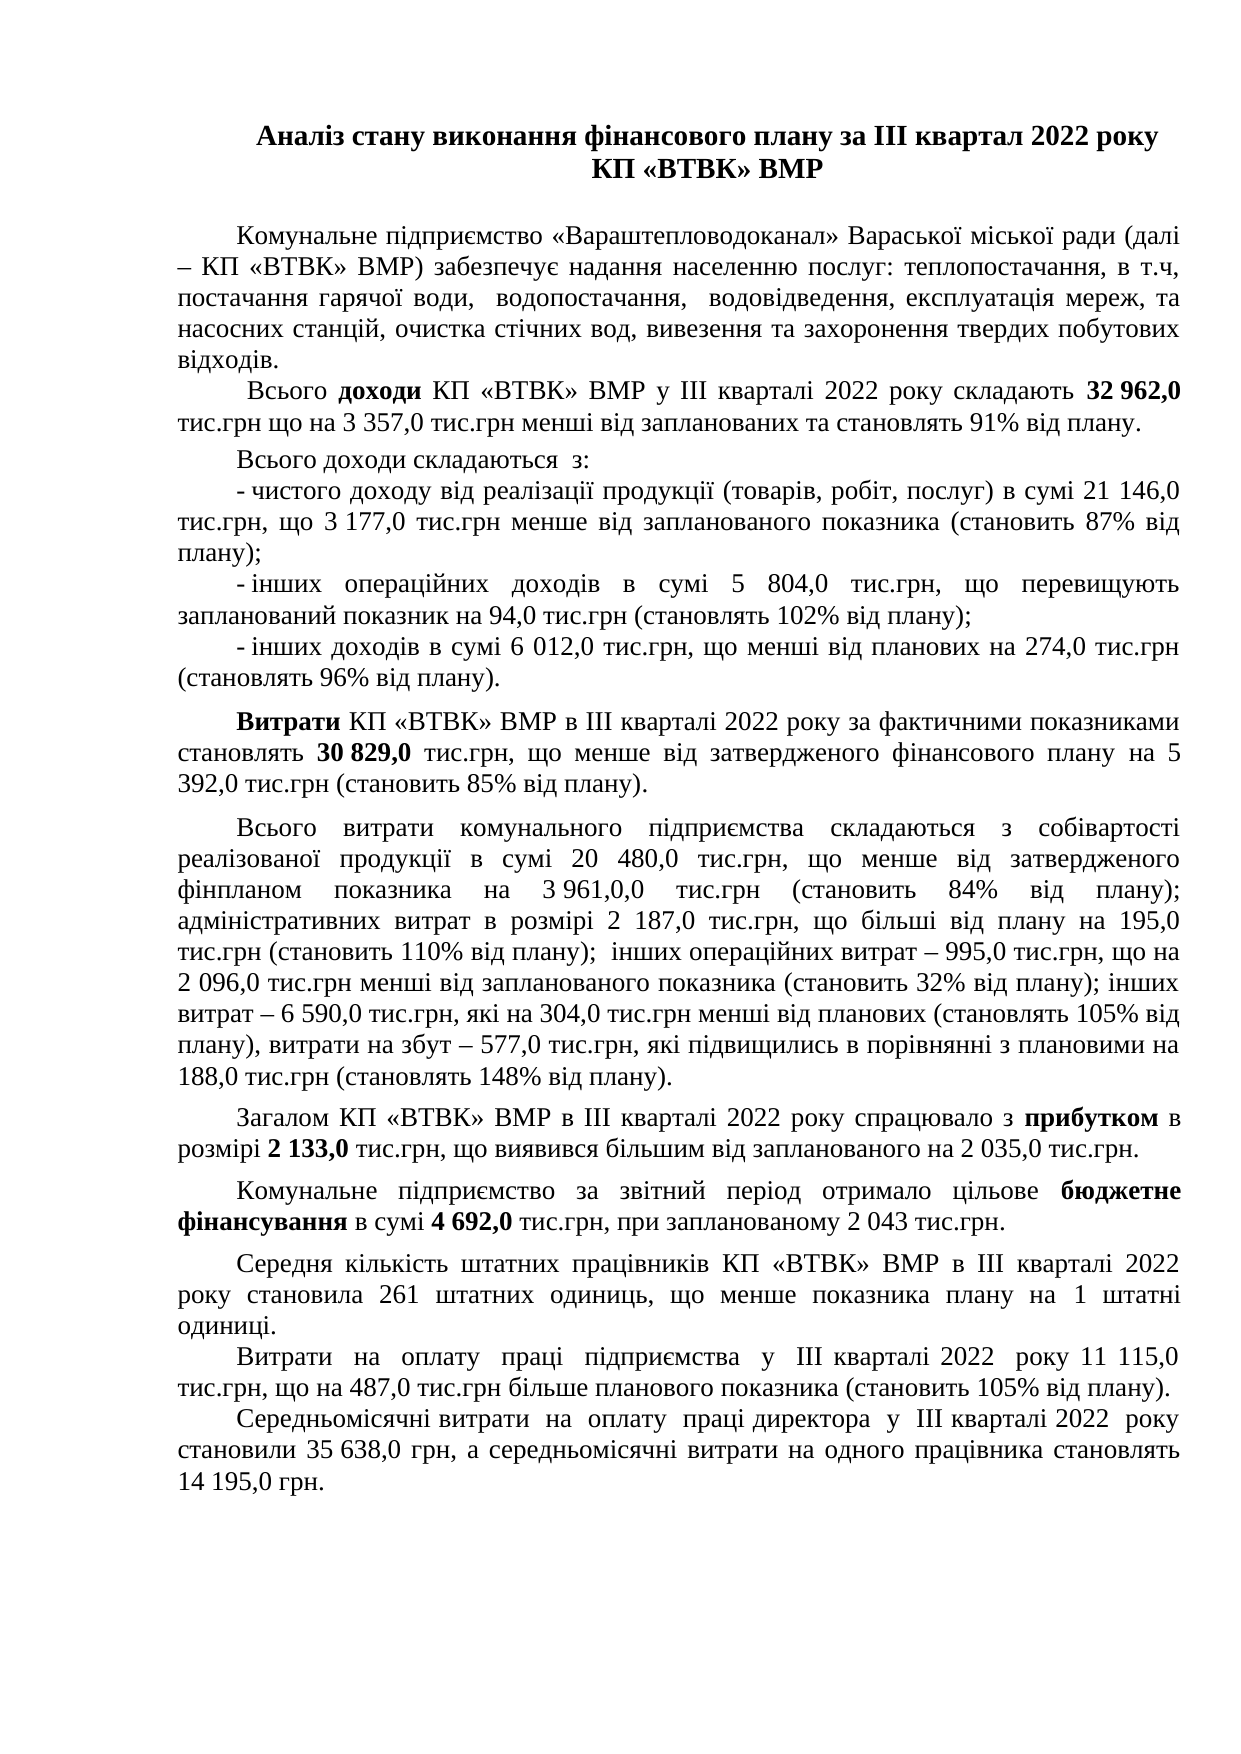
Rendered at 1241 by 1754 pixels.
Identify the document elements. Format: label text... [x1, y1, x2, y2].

list інших операційних доходів в сумі 5 804,0 тис.грн, що перевищують запланований показник на 94,0 тис.грн (становлять 102% від плану); [177, 568, 1181, 630]
text Середньомісячні витрати на оплату праці директора у ІІІ кварталі 2022 року становили 35 638,0 грн, а середньомісячні витрати на одного працівника становлять 14 195,0 грн. [177, 1402, 1181, 1496]
text Всього доходи складаються з: [177, 443, 1181, 474]
text Витрати на оплату праці підприємства у ІІІ кварталі 2022 року 11 115,0 тис.грн, що на 487,0 тис.грн більше планового показника (становить 105% від плану). [177, 1340, 1181, 1402]
text Комунальне підприємство за звітний період отримало цільове бюджетне фінансування в сумі 4 692,0 тис.грн, при запланованому 2 043 тис.грн. [177, 1174, 1181, 1236]
list чистого доходу від реалізації продукції (товарів, робіт, послуг) в сумі 21 146,0 тис.грн, що 3 177,0 тис.грн менше від запланованого показника (становить 87% від плану); [177, 474, 1181, 568]
text Всього витрати комунального підприємства складаються з собівартості реалізованої продукції в сумі 20 480,0 тис.грн, що менше від затвердженого фінпланом показника на 3 961,0,0 тис.грн (становить 84% від плану); адміністративних витрат в розмірі 2 187,0 тис.грн, що більші від плану на 195,0 тис.грн (становить 110% від плану); інших операційних витрат – 995,0 тис.грн, що на 2 096,0 тис.грн менші від запланованого показника (становить 32% від плану); інших витрат – 6 590,0 тис.грн, які на 304,0 тис.грн менші від планових (становлять 105% від плану), витрати на збут – 577,0 тис.грн, які підвищились в порівнянні з плановими на 188,0 тис.грн (становлять 148% від плану). [177, 811, 1181, 1091]
list інших доходів в сумі 6 012,0 тис.грн, що менші від планових на 274,0 тис.грн (становлять 96% від плану). [177, 630, 1181, 692]
text Витрати КП «ВТВК» ВМР в ІІІ кварталі 2022 року за фактичними показниками становлять 30 829,0 тис.грн, що менше від затвердженого фінансового плану на 5 392,0 тис.грн (становить 85% від плану). [177, 705, 1181, 798]
text Всього доходи КП «ВТВК» ВМР у ІІІ кварталі 2022 року складають 32 962,0 тис.грн що на 3 357,0 тис.грн менші від запланованих та становлять 91% від плану. [177, 374, 1181, 437]
text КП «ВТВК» ВМР [177, 152, 1181, 185]
text Аналіз стану виконання фінансового плану за ІІІ квартал 2022 року [177, 118, 1181, 152]
text Загалом КП «ВТВК» ВМР в ІІІ кварталі 2022 року спрацювало з прибутком в розмірі 2 133,0 тис.грн, що виявився більшим від запланованого на 2 035,0 тис.грн. [177, 1101, 1181, 1164]
text Комунальне підприємство «Вараштепловодоканал» Вараської міської ради (далі – КП «ВТВК» ВМР) забезпечує надання населенню послуг: теплопостачання, в т.ч, постачання гарячої води, водопостачання, водовідведення, експлуатація мереж, та насосних станцій, очистка стічних вод, вивезення та захоронення твердих побутових відходів. [177, 219, 1181, 374]
text Середня кількість штатних працівників КП «ВТВК» ВМР в ІІІ кварталі 2022 року становила 261 штатних одиниць, що менше показника плану на 1 штатні одиниці. [177, 1247, 1181, 1340]
